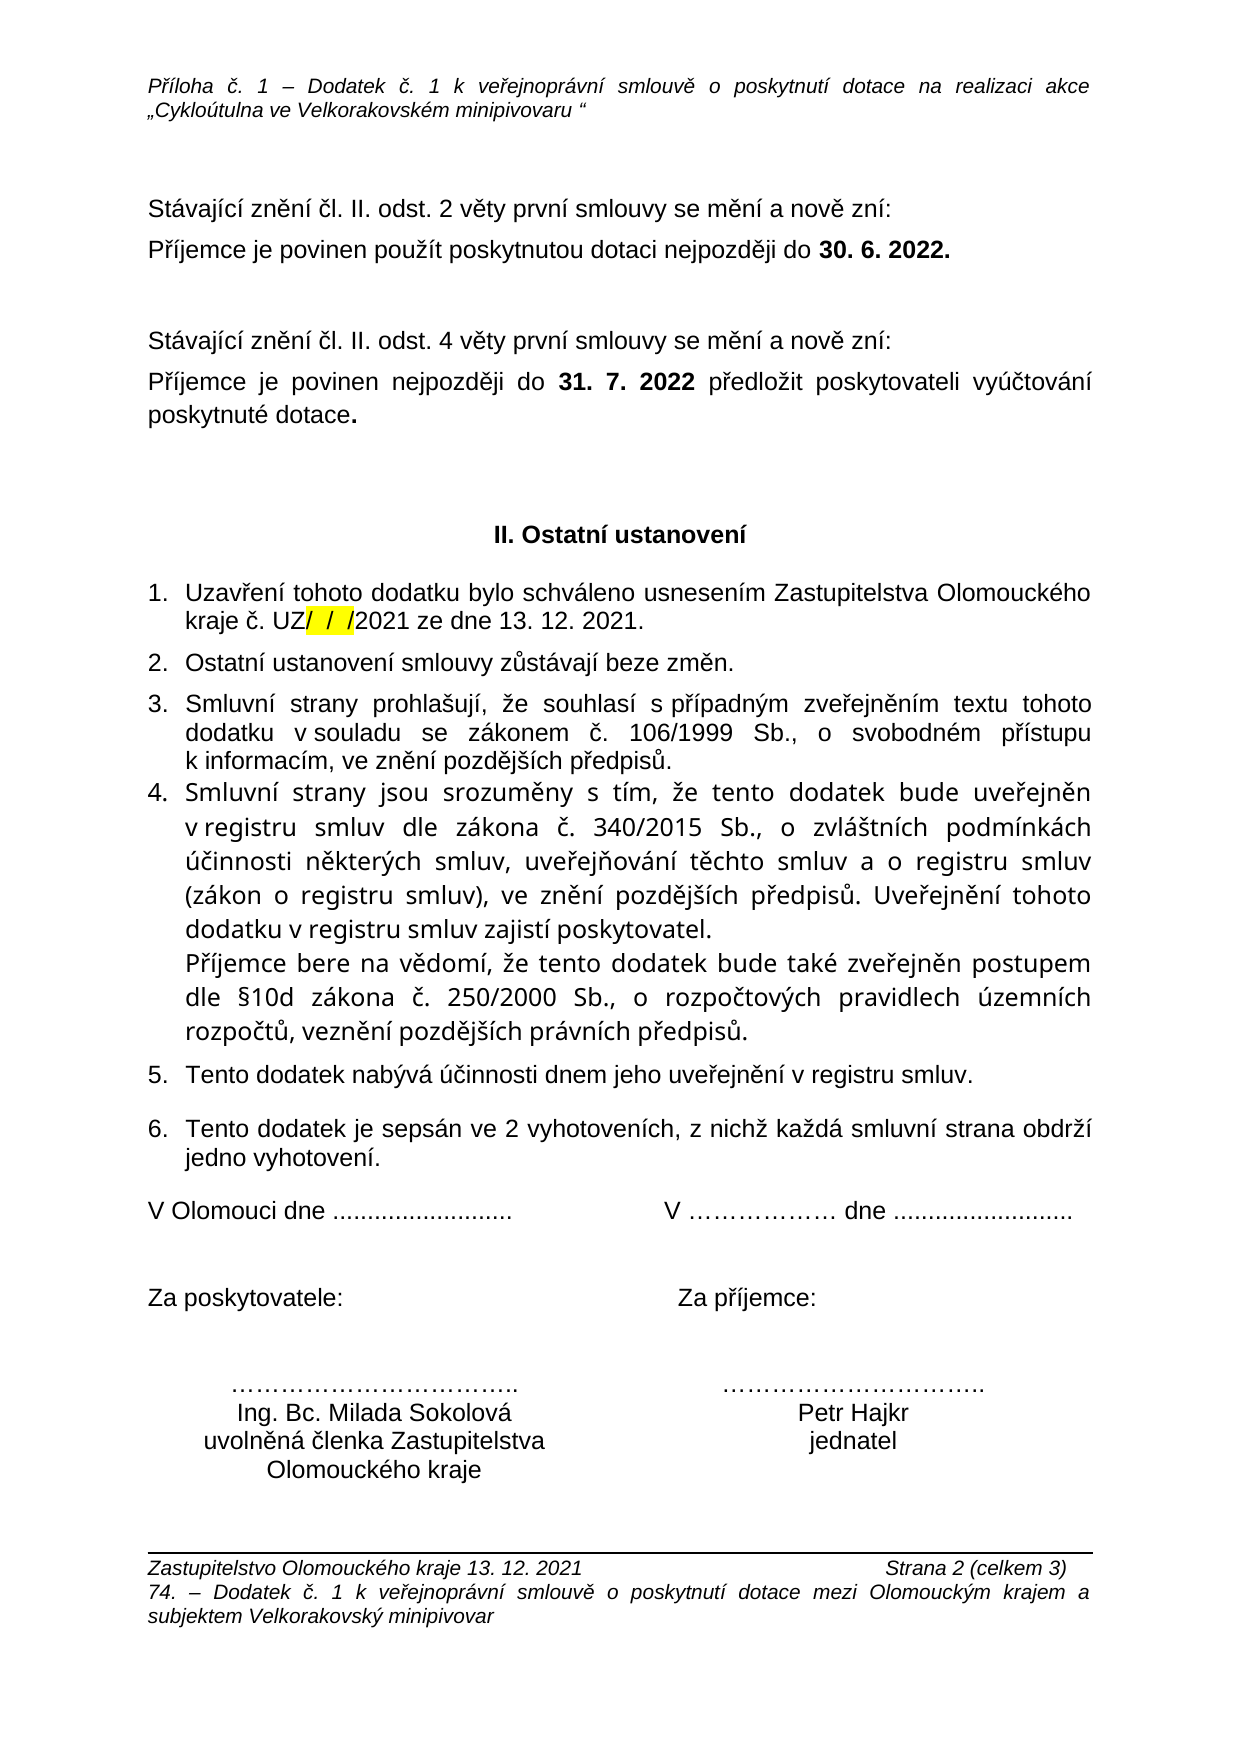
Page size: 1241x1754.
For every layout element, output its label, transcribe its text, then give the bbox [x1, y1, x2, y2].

text Stávající znění čl. II. odst. 4 věty první smlouvy se mění a nově zní: [148, 326, 1093, 355]
text II. Ostatní ustanovení [148, 520, 1093, 549]
list Příjemce bere na vědomí, že tento dodatek bude také zveřejněn postupem dle §10d zákona č. 250/2000 Sb., o rozpočtových pravidlech územních rozpočtů, veznění pozdějších právních předpisů. [185, 945, 1093, 1048]
text Příjemce je povinen nejpozději do 31. 7. 2022 předložit poskytovateli vyúčtování poskytnuté dotace. [148, 367, 1093, 429]
text Stávající znění čl. II. odst. 2 věty první smlouvy se mění a nově zní: [148, 194, 1093, 222]
table_header ………………………….. Petr Hajkr jednatel [614, 1369, 1093, 1484]
list Smluvní strany prohlašují, že souhlasí s případným zveřejněním textu tohoto dodatku v souladu se zákonem č. 106/1999 Sb., o svobodném přístupu k informacím, ve znění pozdějších předpisů. [148, 689, 1093, 775]
list Smluvní strany jsou srozuměny s tím, že tento dodatek bude uveřejněn v registru smluv dle zákona č. 340/2015 Sb., o zvláštních podmínkách účinnosti některých smluv, uveřejňování těchto smluv a o registru smluv (zákon o registru smluv), ve znění pozdějších předpisů. Uveřejnění tohoto dodatku v registru smluv zajistí poskytovatel. [147, 775, 1093, 945]
text V Olomouci dne .......................... V ……………… dne .......................... [148, 1196, 1093, 1225]
list Tento dodatek nabývá účinnosti dnem jeho uveřejnění v registru smluv. [148, 1060, 1093, 1089]
list Tento dodatek je sepsán ve 2 vyhotoveních, z nichž každá smluvní strana obdrží jedno vyhotovení. [148, 1114, 1093, 1171]
text Za poskytovatele: Za příjemce: [148, 1283, 1093, 1311]
list Ostatní ustanovení smlouvy zůstávají beze změn. [148, 648, 1093, 676]
list Uzavření tohoto dodatku bylo schváleno usnesením Zastupitelstva Olomouckého kraje č. UZ/ / /2021 ze dne 13. 12. 2021. [148, 578, 1093, 635]
text Příjemce je povinen použít poskytnutou dotaci nejpozději do 30. 6. 2022. [148, 235, 1093, 264]
table_header …………………………….. Ing. Bc. Milada Sokolová uvolněná členka Zastupitelstva Olomouckého kraje [135, 1369, 614, 1484]
